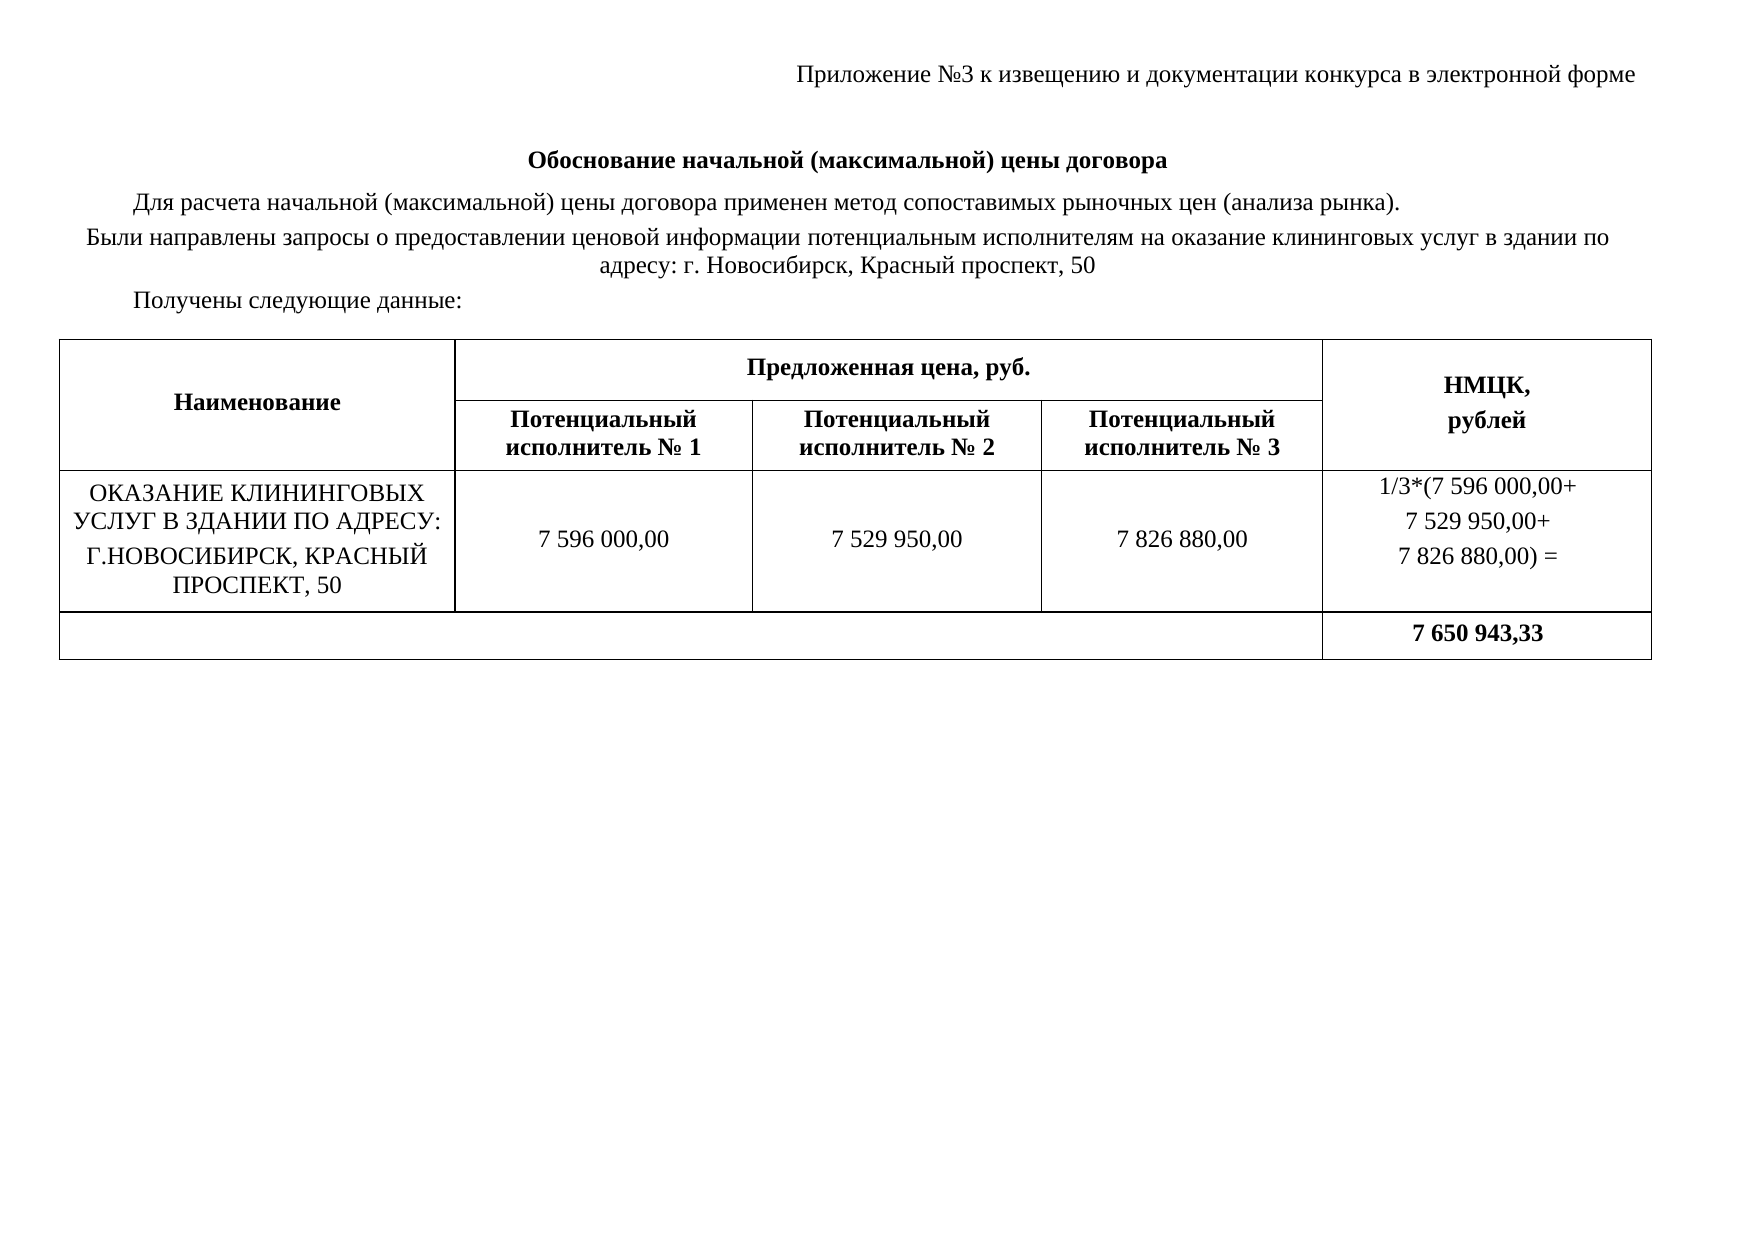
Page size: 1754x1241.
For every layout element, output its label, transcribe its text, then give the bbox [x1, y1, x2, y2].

table_cell Потенциальный исполнитель № 1 [456, 401, 752, 470]
table_cell 7 650 943,33 [1323, 613, 1651, 659]
table_cell ОКАЗАНИЕ КЛИНИНГОВЫХ УСЛУГ В ЗДАНИИ ПО АДРЕСУ: Г.НОВОСИБИРСК, КРАСНЫЙ ПРОСПЕКТ, 50 [60, 471, 454, 611]
table_cell 7 529 950,00 [753, 471, 1041, 611]
text Для расчета начальной (максимальной) цены договора применен метод сопоставимых рыночных цен (анализа рынка). [59, 187, 1636, 215]
table_header НМЦК, рублей [1323, 340, 1651, 470]
table_cell Потенциальный исполнитель № 3 [1042, 401, 1322, 470]
text Были направлены запросы о предоставлении ценовой информации потенциальным исполнителям на оказание клининговых услуг в здании по адресу: г. Новосибирск, Красный проспект, 50 [59, 222, 1636, 279]
text Приложение №3 к извещению и документации конкурса в электронной форме [59, 59, 1636, 88]
text Обоснование начальной (максимальной) цены договора [59, 145, 1636, 174]
table_cell 7 826 880,00 [1042, 471, 1322, 611]
table_header Предложенная цена, руб. [456, 340, 1322, 399]
table_header Наименование [60, 340, 454, 470]
table_cell Потенциальный исполнитель № 2 [753, 401, 1041, 470]
table_cell 7 596 000,00 [456, 471, 752, 611]
table_cell [60, 613, 1322, 659]
text Получены следующие данные: [59, 285, 1636, 314]
table_cell 1/3*(7 596 000,00+ 7 529 950,00+ 7 826 880,00) = [1323, 471, 1651, 611]
